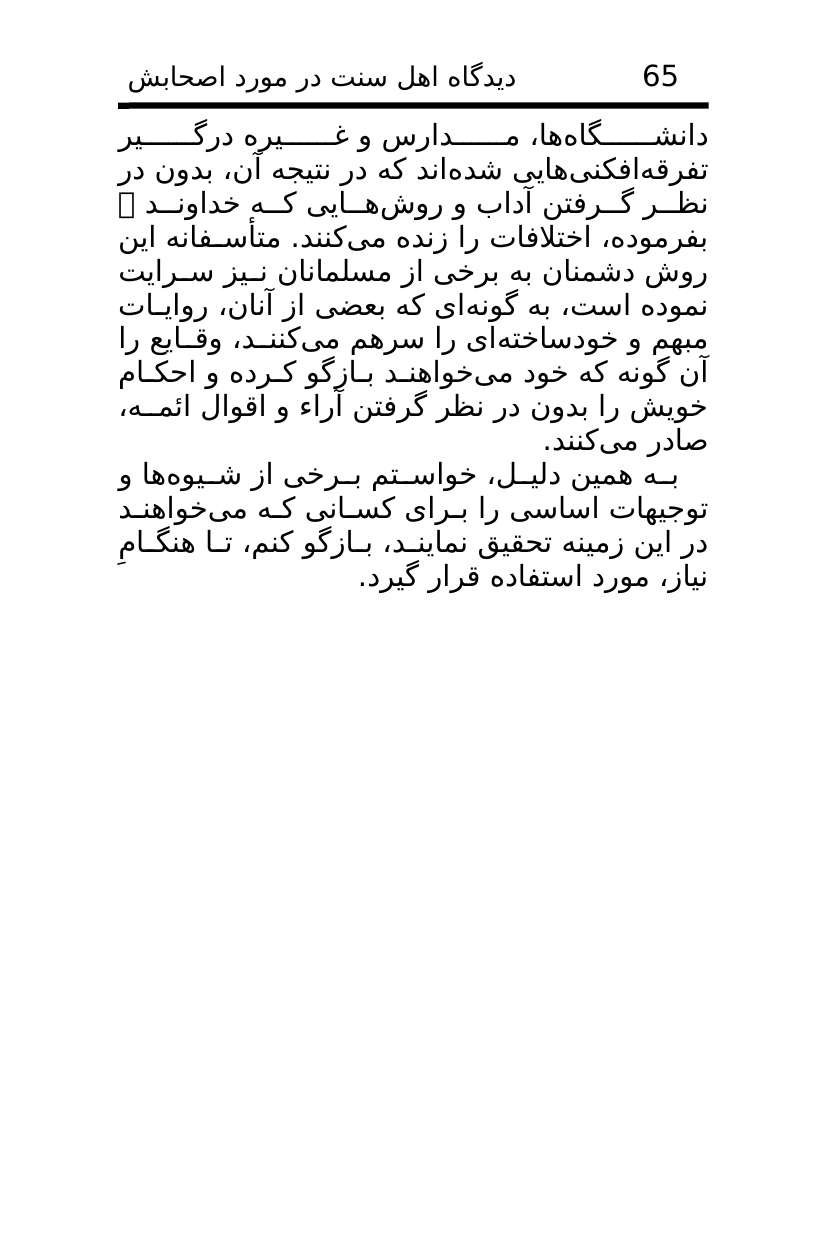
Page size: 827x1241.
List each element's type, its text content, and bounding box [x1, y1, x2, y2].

text به همین دلیل، خواستم برخی از شیوه‌ها و توجیهات اساسی را برای کسانی که می‌خواهند در این زمینه تحقیق نمایند، بازگو کنم، تا هنگامِ نیاز، مورد استفاده قرار گیرد. [118, 458, 709, 593]
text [118, 118, 709, 458]
